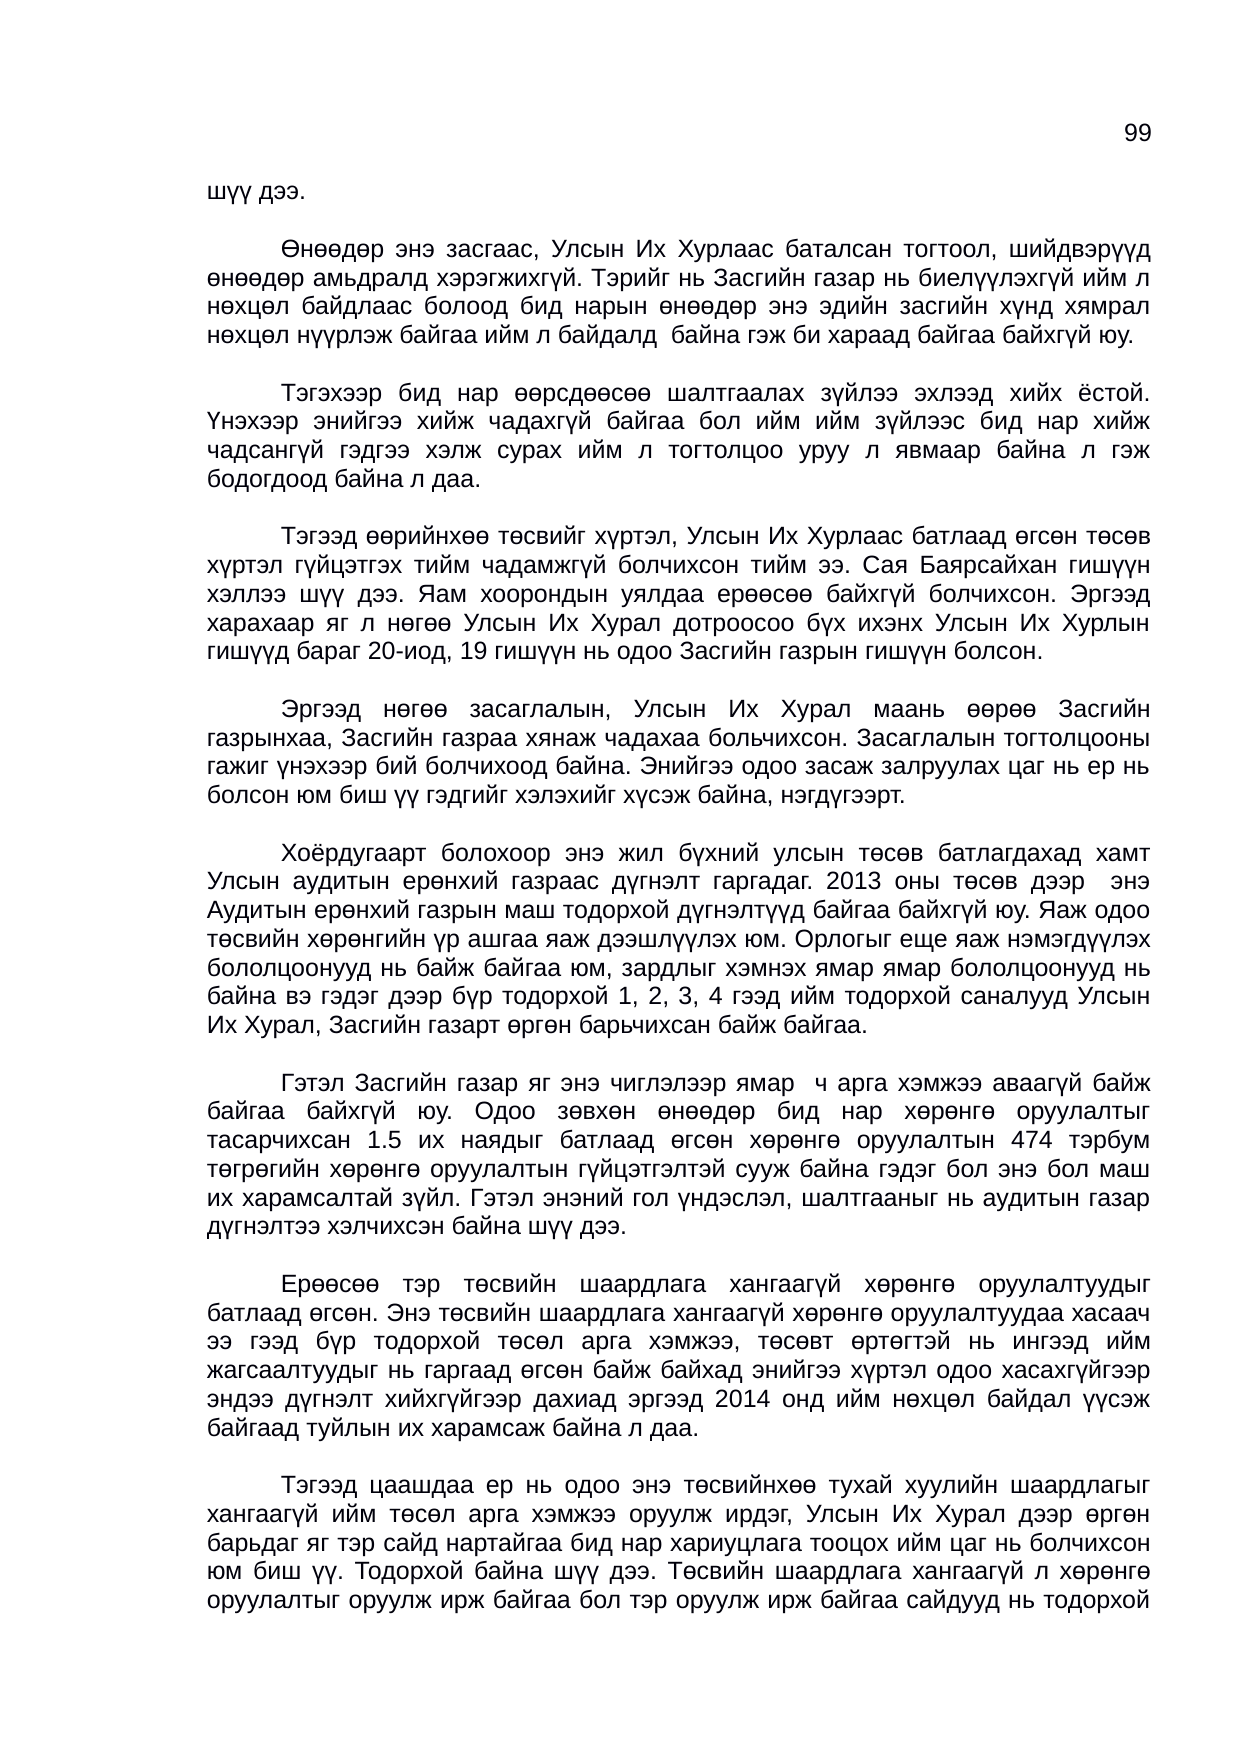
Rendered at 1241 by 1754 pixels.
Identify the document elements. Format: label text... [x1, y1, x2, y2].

text Ерөөсөө тэр төсвийн шаардлага хангаагүй хөрөнгө оруулалтуудыг батлаад өгсөн. Энэ төсвийн шаардлага хангаагүй хөрөнгө оруулалтуудаа хасаач ээ гээд бүр тодорхой төсөл арга хэмжээ, төсөвт өртөгтэй нь ингээд ийм жагсаалтуудыг нь гаргаад өгсөн байж байхад энийгээ хүртэл одоо хасахгүйгээр эндээ дүгнэлт хийхгүйгээр дахиад эргээд 2014 онд ийм нөхцөл байдал үүсэж байгаад туйлын их харамсаж байна л даа. [207, 1269, 1152, 1441]
text Тэгээд өөрийнхөө төсвийг хүртэл, Улсын Их Хурлаас батлаад өгсөн төсөв хүртэл гүйцэтгэх тийм чадамжгүй болчихсон тийм ээ. Сая Баярсайхан гишүүн хэллээ шүү дээ. Яам хоорондын уялдаа ерөөсөө байхгүй болчихсон. Эргээд харахаар яг л нөгөө Улсын Их Хурал дотроосоо бүх ихэнх Улсын Их Хурлын гишүүд бараг 20-иод, 19 гишүүн нь одоо Засгийн газрын гишүүн болсон. [207, 521, 1152, 665]
text Өнөөдөр энэ засгаас, Улсын Их Хурлаас баталсан тогтоол, шийдвэрүүд өнөөдөр амьдралд хэрэгжихгүй. Тэрийг нь Засгийн газар нь биелүүлэхгүй ийм л нөхцөл байдлаас болоод бид нарын өнөөдөр энэ эдийн засгийн хүнд хямрал нөхцөл нүүрлэж байгаа ийм л байдалд байна гэж би хараад байгаа байхгүй юу. [207, 234, 1152, 349]
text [207, 1470, 1152, 1614]
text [207, 176, 1152, 205]
text Гэтэл Засгийн газар яг энэ чиглэлээр ямар ч арга хэмжээ аваагүй байж байгаа байхгүй юу. Одоо зөвхөн өнөөдөр бид нар хөрөнгө оруулалтыг тасарчихсан 1.5 их наядыг батлаад өгсөн хөрөнгө оруулалтын 474 тэрбум төгрөгийн хөрөнгө оруулалтын гүйцэтгэлтэй сууж байна гэдэг бол энэ бол маш их харамсалтай зүйл. Гэтэл энэний гол үндэслэл, шалтгааныг нь аудитын газар дүгнэлтээ хэлчихсэн байна шүү дээ. [207, 1068, 1152, 1240]
text Хоёрдугаарт болохоор энэ жил бүхний улсын төсөв батлагдахад хамт Улсын аудитын ерөнхий газраас дүгнэлт гаргадаг. 2013 оны төсөв дээр энэ Аудитын ерөнхий газрын маш тодорхой дүгнэлтүүд байгаа байхгүй юу. Яаж одоо төсвийн хөрөнгийн үр ашгаа яаж дээшлүүлэх юм. Орлогыг еще яаж нэмэгдүүлэх бололцоонууд нь байж байгаа юм, зардлыг хэмнэх ямар ямар бололцоонууд нь байна вэ гэдэг дээр бүр тодорхой 1, 2, 3, 4 гээд ийм тодорхой саналууд Улсын Их Хурал, Засгийн газарт өргөн барьчихсан байж байгаа. [207, 838, 1152, 1039]
text Эргээд нөгөө засаглалын, Улсын Их Хурал маань өөрөө Засгийн газрынхаа, Засгийн газраа хянаж чадахаа больчихсон. Засаглалын тогтолцооны гажиг үнэхээр бий болчихоод байна. Энийгээ одоо засаж залруулах цаг нь ер нь болсон юм биш үү гэдгийг хэлэхийг хүсэж байна, нэгдүгээрт. [207, 694, 1152, 809]
text Тэгэхээр бид нар өөрсдөөсөө шалтгаалах зүйлээ эхлээд хийх ёстой. Үнэхээр энийгээ хийж чадахгүй байгаа бол ийм ийм зүйлээс бид нар хийж чадсангүй гэдгээ хэлж сурах ийм л тогтолцоо уруу л явмаар байна л гэж бодогдоод байна л даа. [207, 378, 1152, 493]
